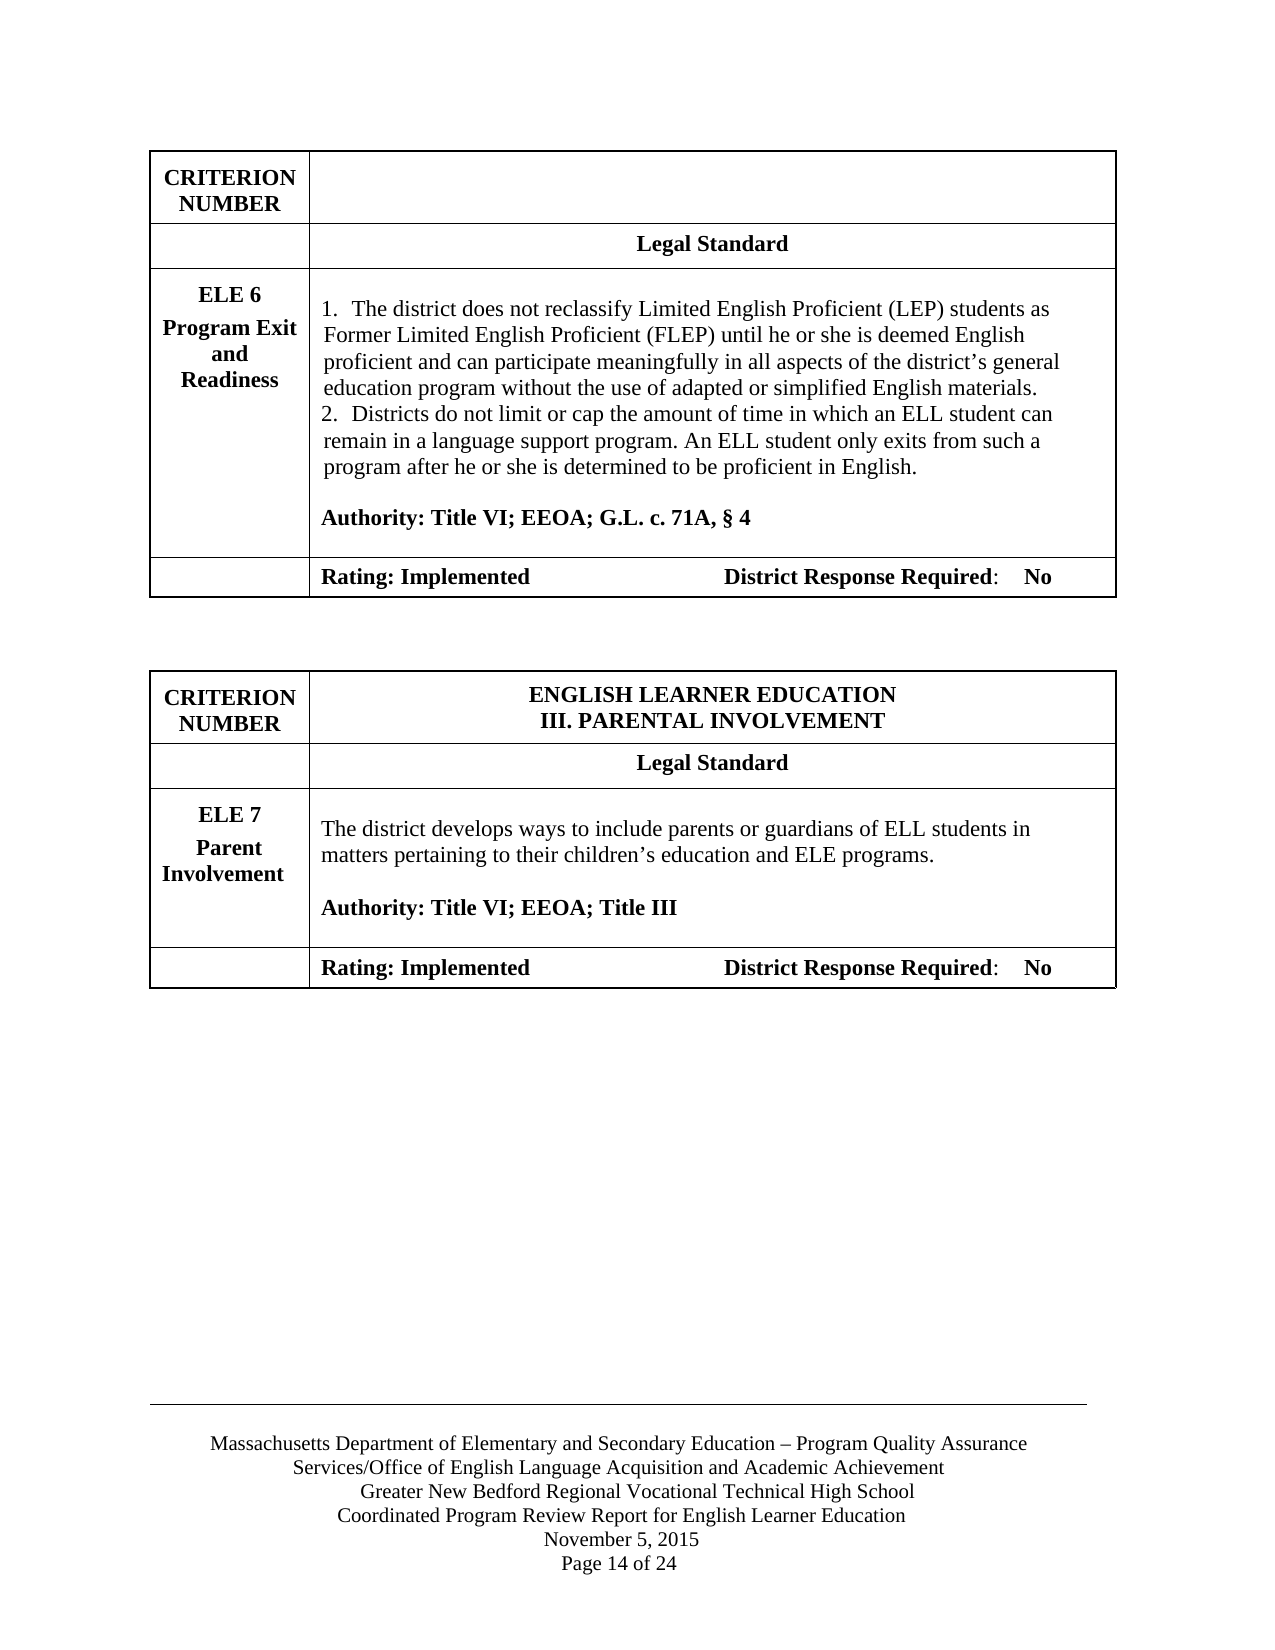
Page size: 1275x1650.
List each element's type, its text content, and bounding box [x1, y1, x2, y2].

table_cell Legal Standard [310, 224, 1115, 268]
table_cell [151, 948, 309, 987]
table_cell The district does not reclassify Limited English Proficient (LEP) students as Former Limited English Proficient (FLEP) until he or she is deemed English proficient and can participate meaningfully in all aspects of the district’s general education program without the use of adapted or simplified English materials. Districts do not limit or cap the amount of time in which an ELL student can remain in a language support program. An ELL student only exits from such a program after he or she is determined to be proficient in English. Authority: Title VI; EEOA; G.L. c. 71A, § 4 [310, 269, 1115, 556]
table_cell Legal Standard [310, 744, 1115, 788]
table_cell District Response Required: [713, 558, 1012, 596]
table_cell [151, 224, 309, 268]
table_cell ELE 6 Program Exit and Readiness [151, 269, 309, 556]
table_header ENGLISH LEARNER EDUCATION III. PARENTAL INVOLVEMENT [310, 672, 1115, 743]
table_cell Rating: Implemented [310, 558, 712, 596]
table_cell No [1013, 948, 1115, 987]
table_cell [151, 744, 309, 788]
table_cell Rating: Implemented [310, 948, 712, 987]
table_header CRITERION NUMBER [151, 672, 309, 743]
table_cell District Response Required: [713, 948, 1012, 987]
table_header CRITERION NUMBER [151, 152, 309, 223]
table_cell ELE 7 Parent Involvement [151, 789, 309, 947]
table_cell The district develops ways to include parents or guardians of ELL students in matters pertaining to their children’s education and ELE programs. Authority: Title VI; EEOA; Title III [310, 789, 1115, 947]
table_cell [151, 558, 309, 596]
table_header [310, 152, 1115, 223]
table_cell No [1013, 558, 1115, 596]
